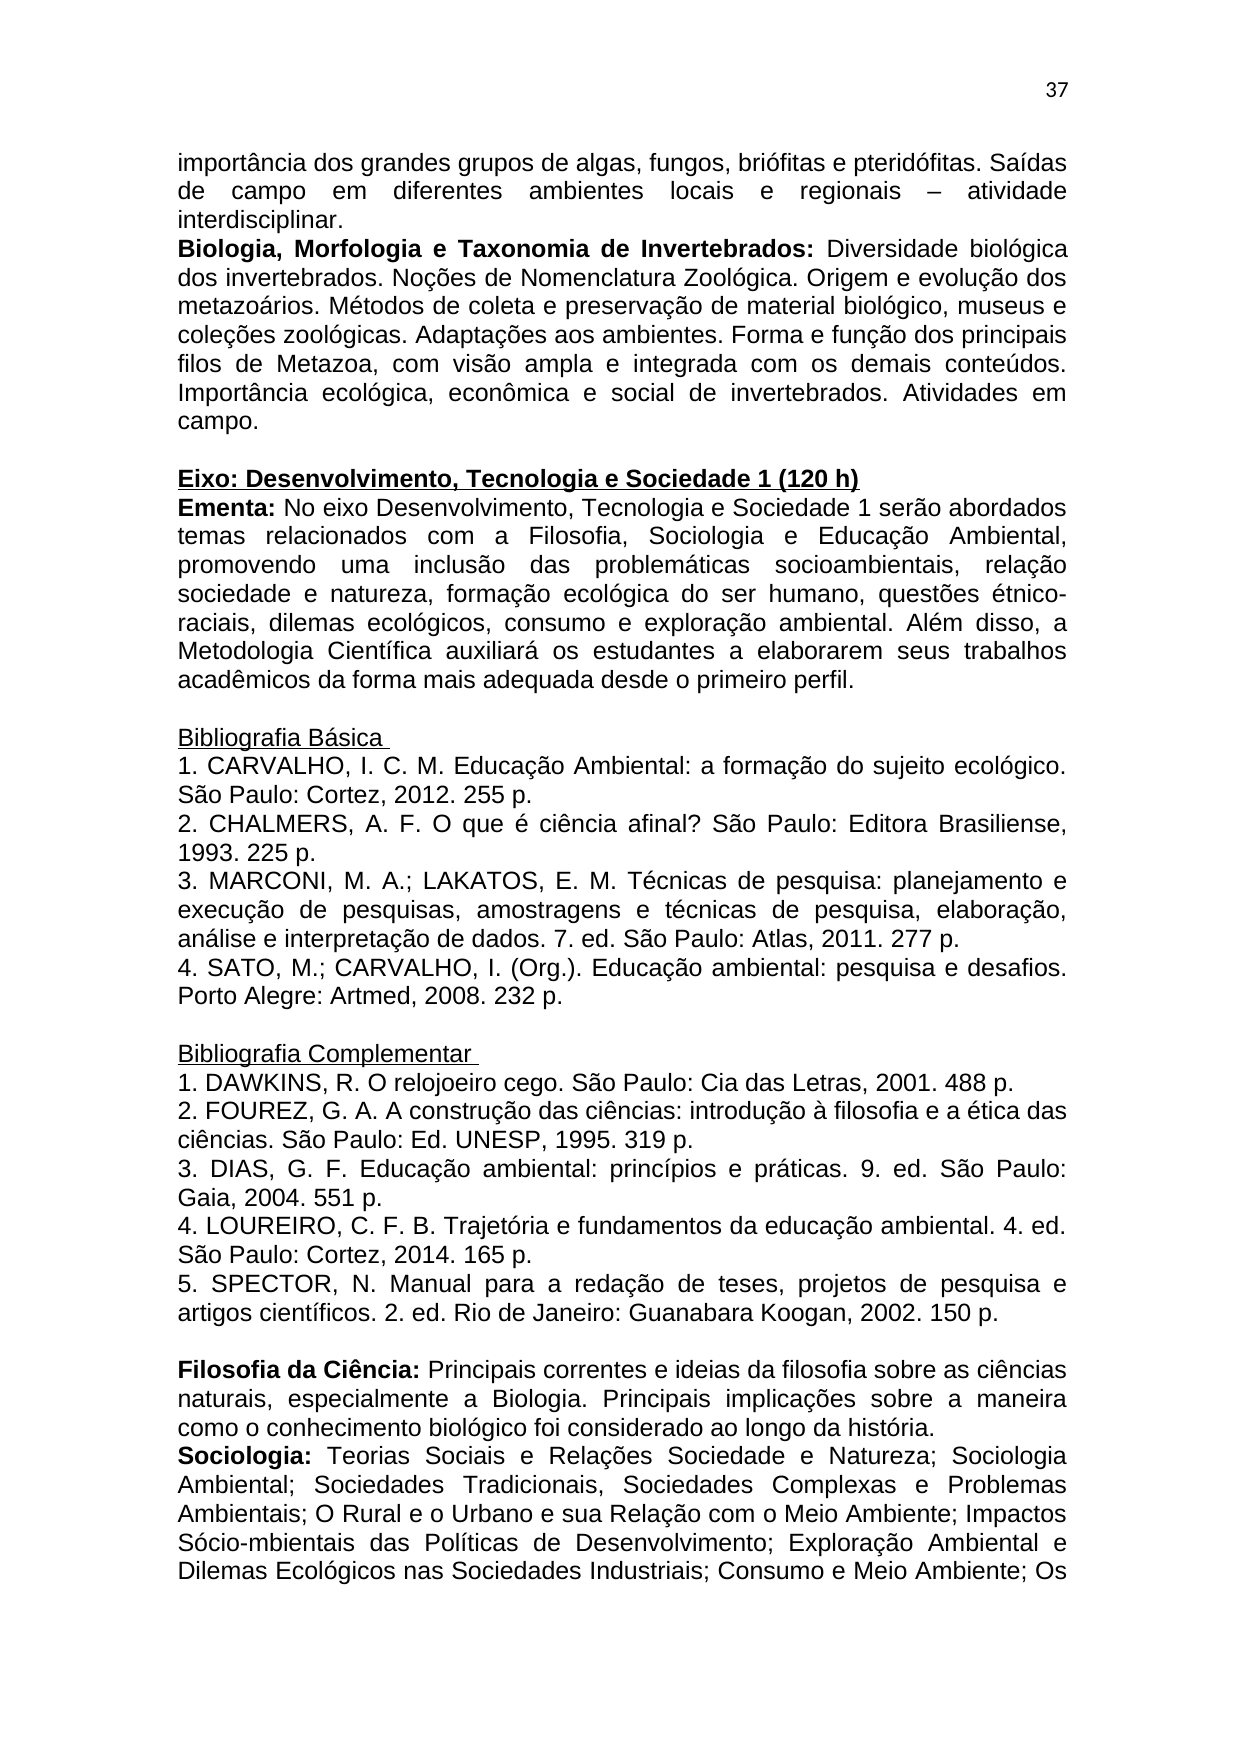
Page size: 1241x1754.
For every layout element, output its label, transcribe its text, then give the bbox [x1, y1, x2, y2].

text 3. DIAS, G. F. Educação ambiental: princípios e práticas. 9. ed. São Paulo: Gaia, 2004. 551 p. [177, 1154, 1068, 1211]
text 2. FOUREZ, G. A. A construção das ciências: introdução à filosofia e a ética das ciências. São Paulo: Ed. UNESP, 1995. 319 p. [177, 1096, 1068, 1154]
text Biologia, Morfologia e Taxonomia de Invertebrados: Diversidade biológica dos invertebrados. Noções de Nomenclatura Zoológica. Origem e evolução dos metazoários. Métodos de coleta e preservação de material biológico, museus e coleções zoológicas. Adaptações aos ambientes. Forma e função dos principais filos de Metazoa, com visão ampla e integrada com os demais conteúdos. Importância ecológica, econômica e social de invertebrados. Atividades em campo. [177, 234, 1068, 435]
text Bibliografia Complementar [177, 1039, 1068, 1068]
text 3. MARCONI, M. A.; LAKATOS, E. M. Técnicas de pesquisa: planejamento e execução de pesquisas, amostragens e técnicas de pesquisa, elaboração, análise e interpretação de dados. 7. ed. São Paulo: Atlas, 2011. 277 p. [177, 866, 1068, 953]
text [177, 1441, 1068, 1585]
text Filosofia da Ciência: Principais correntes e ideias da filosofia sobre as ciências naturais, especialmente a Biologia. Principais implicações sobre a maneira como o conhecimento biológico foi considerado ao longo da história. [177, 1355, 1068, 1441]
text 1. DAWKINS, R. O relojoeiro cego. São Paulo: Cia das Letras, 2001. 488 p. [177, 1068, 1068, 1096]
text 2. CHALMERS, A. F. O que é ciência afinal? São Paulo: Editora Brasiliense, 1993. 225 p. [177, 809, 1068, 866]
text 5. SPECTOR, N. Manual para a redação de teses, projetos de pesquisa e artigos científicos. 2. ed. Rio de Janeiro: Guanabara Koogan, 2002. 150 p. [177, 1269, 1068, 1326]
text Ementa: No eixo Desenvolvimento, Tecnologia e Sociedade 1 serão abordados temas relacionados com a Filosofia, Sociologia e Educação Ambiental, promovendo uma inclusão das problemáticas socioambientais, relação sociedade e natureza, formação ecológica do ser humano, questões étnico-raciais, dilemas ecológicos, consumo e exploração ambiental. Além disso, a Metodologia Científica auxiliará os estudantes a elaborarem seus trabalhos acadêmicos da forma mais adequada desde o primeiro perfil. [177, 493, 1068, 694]
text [177, 148, 1068, 234]
text Eixo: Desenvolvimento, Tecnologia e Sociedade 1 (120 h) [177, 464, 1068, 493]
text Bibliografia Básica [177, 723, 1068, 751]
text 4. SATO, M.; CARVALHO, I. (Org.). Educação ambiental: pesquisa e desafios. Porto Alegre: Artmed, 2008. 232 p. [177, 953, 1068, 1010]
text 1. CARVALHO, I. C. M. Educação Ambiental: a formação do sujeito ecológico. São Paulo: Cortez, 2012. 255 p. [177, 751, 1068, 809]
text 4. LOUREIRO, C. F. B. Trajetória e fundamentos da educação ambiental. 4. ed. São Paulo: Cortez, 2014. 165 p. [177, 1211, 1068, 1269]
